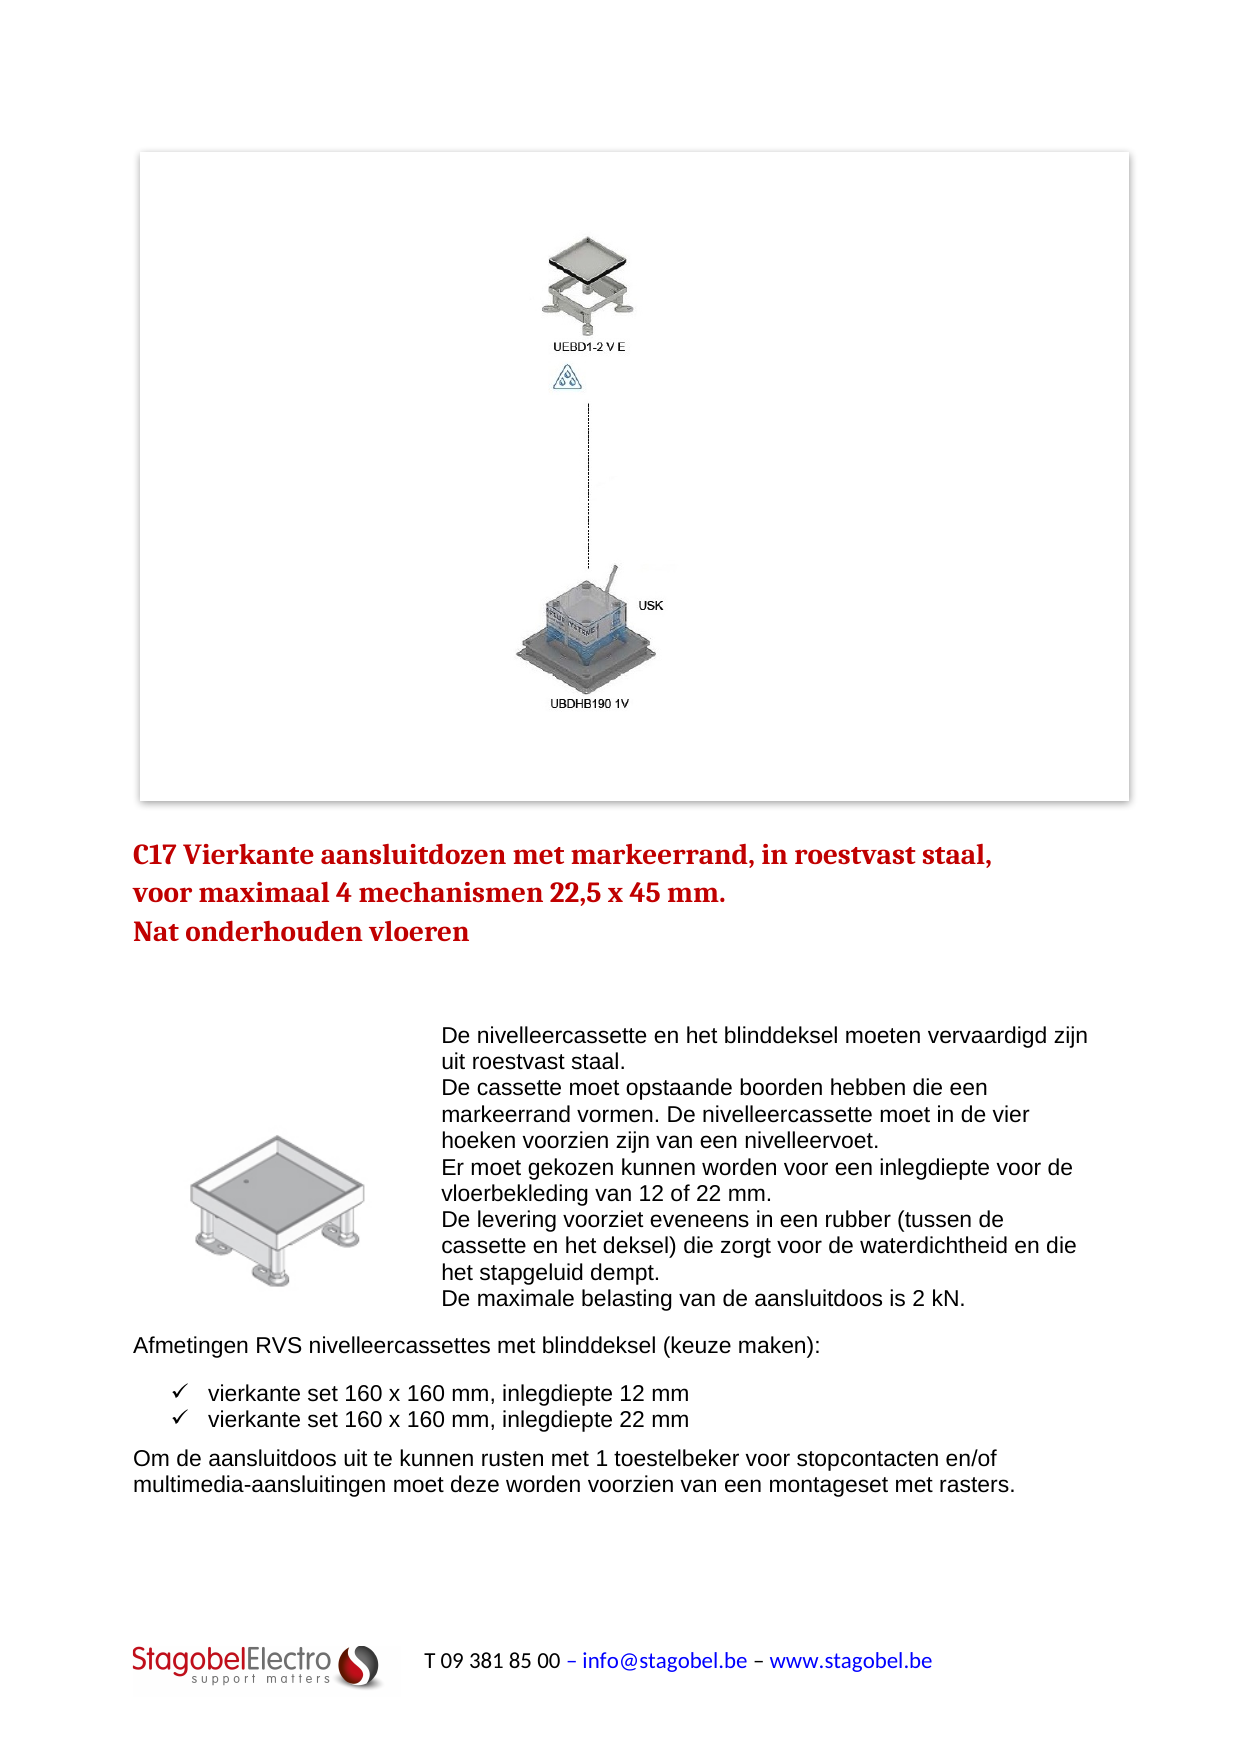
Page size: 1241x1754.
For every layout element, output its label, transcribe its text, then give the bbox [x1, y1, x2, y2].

picture [132, 1646, 402, 1697]
text Afmetingen RVS nivelleercassettes met blinddeksel (keuze maken): [133, 1332, 1093, 1359]
picture [132, 1033, 423, 1323]
list vierkante set 160 x 160 mm, inlegdiepte 22 mm [170, 1406, 1093, 1432]
text Om de aansluitdoos uit te kunnen rusten met 1 toestelbeker voor stopcontacten en/of multimedia-aansluitingen moet deze worden voorzien van een montageset met rasters. [133, 1445, 1093, 1497]
picture [155, 166, 1114, 786]
list vierkante set 160 x 160 mm, inlegdiepte 12 mm [170, 1379, 1093, 1406]
subtitle C17 Vierkante aansluitdozen met markeerrand, in roestvast staal, voor maximaal 4 mechanismen 22,5 x 45 mm. Nat onderhouden vloeren [133, 838, 1093, 949]
